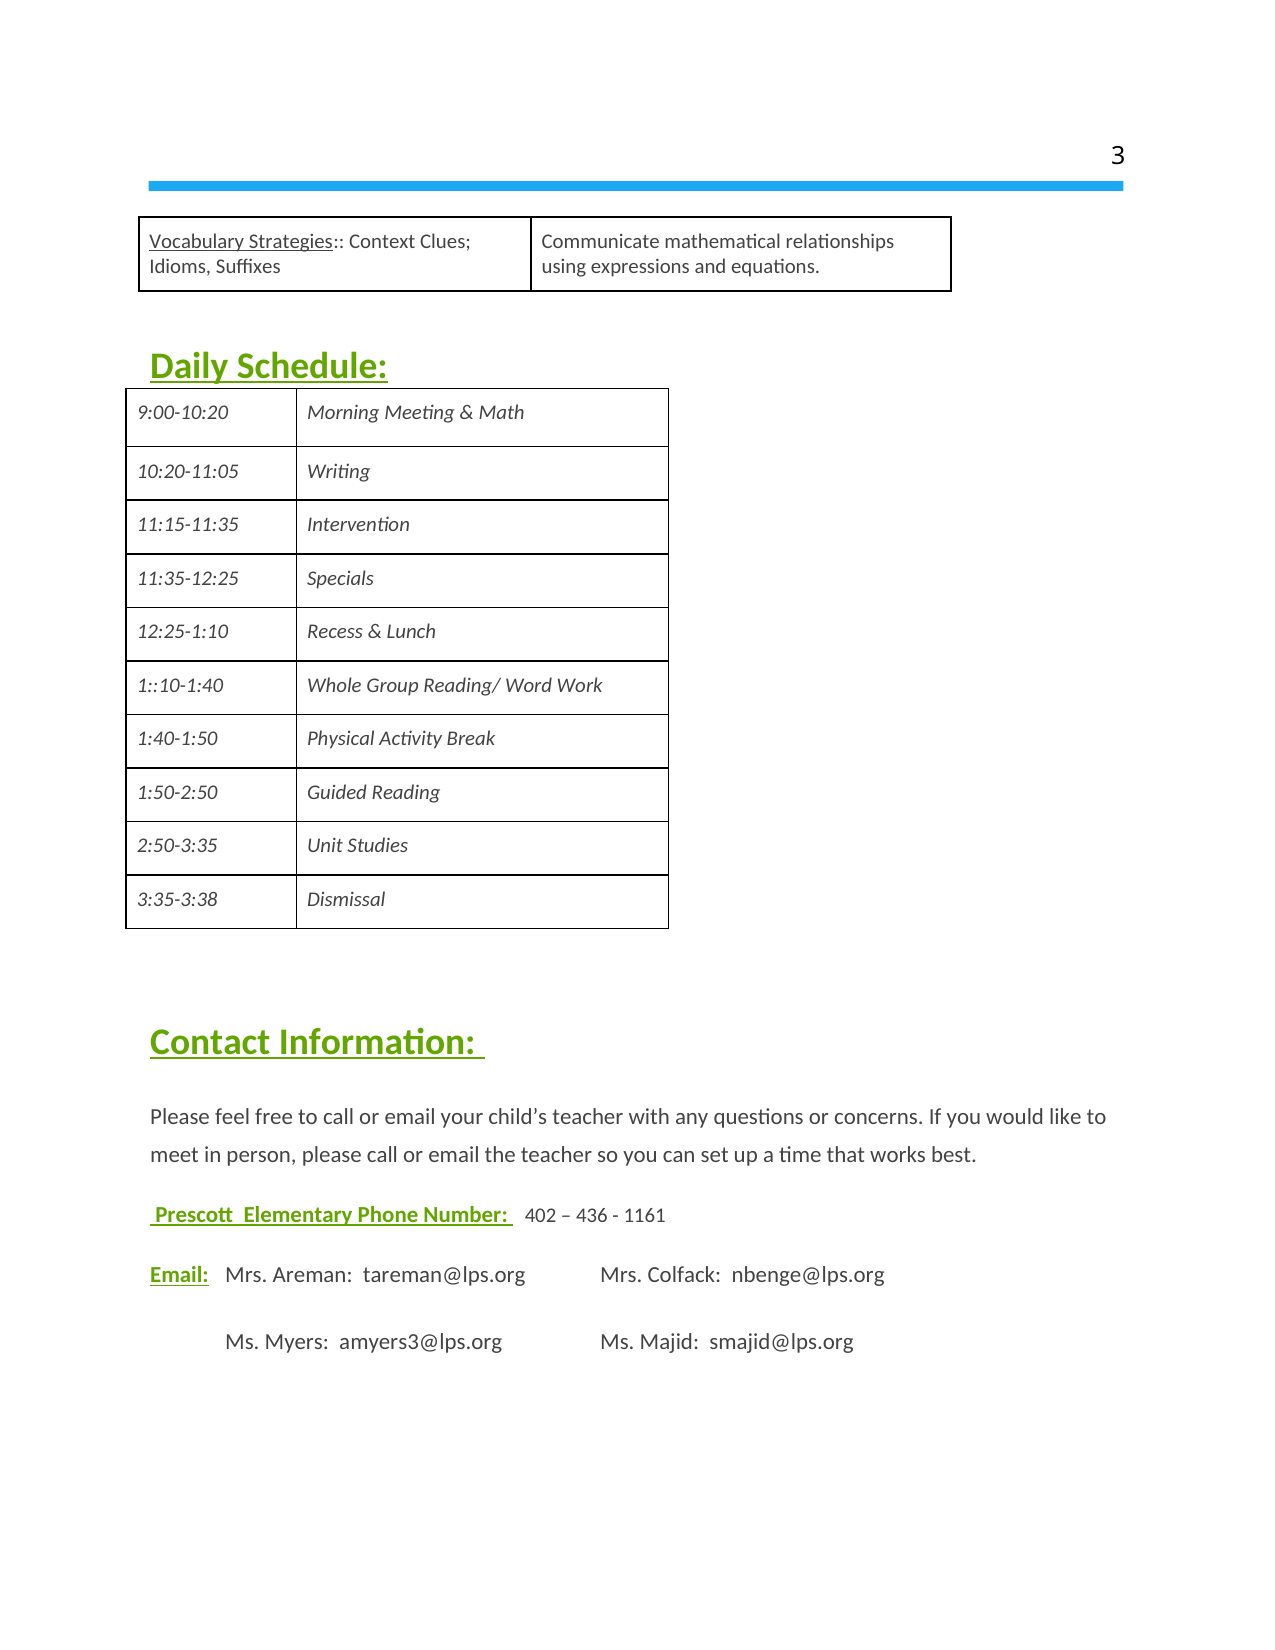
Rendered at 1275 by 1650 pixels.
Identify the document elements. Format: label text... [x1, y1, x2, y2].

table_header 9:00-10:20 [127, 389, 296, 446]
picture [148, 181, 1124, 191]
table_cell 12:25-1:10 [127, 608, 296, 660]
table_cell Vocabulary Strategies:: Context Clues; Idioms, Suffixes [140, 218, 530, 289]
table_cell Physical Activity Break [297, 715, 668, 767]
table_cell Unit Studies [297, 822, 668, 874]
table_cell Guided Reading [297, 769, 668, 821]
text Contact Information: [150, 1018, 1125, 1064]
table_cell Communicate mathematical relationships using expressions and equations. [532, 218, 950, 289]
table_cell 10:20-11:05 [127, 447, 296, 499]
table_cell 1:40-1:50 [127, 715, 296, 767]
text Ms. Myers: amyers3@lps.org Ms. Majid: smajid@lps.org [150, 1327, 1125, 1355]
text Prescott Elementary Phone Number: 402 – 436 - 1161 [150, 1200, 1125, 1228]
table_cell Whole Group Reading/ Word Work [297, 662, 668, 713]
table_cell 11:35-12:25 [127, 555, 296, 606]
table_cell 1::10-1:40 [127, 662, 296, 713]
table_cell Recess & Lunch [297, 608, 668, 660]
table_cell 2:50-3:35 [127, 822, 296, 874]
subtitle Daily Schedule: [150, 342, 1125, 387]
table_cell Intervention [297, 501, 668, 553]
table_cell 3:35-3:38 [127, 876, 296, 928]
table_cell Dismissal [297, 876, 668, 928]
table_cell 11:15-11:35 [127, 501, 296, 553]
text Email: Mrs. Areman: tareman@lps.org Mrs. Colfack: nbenge@lps.org [150, 1261, 1125, 1288]
text Please feel free to call or email your child’s teacher with any questions or concerns. If you would like to meet in person, please call or email the teacher so you can set up a time that works best. [150, 1102, 1125, 1169]
table_cell Writing [297, 447, 668, 499]
table_cell 1:50-2:50 [127, 769, 296, 821]
table_header Morning Meeting & Math [297, 389, 668, 446]
table_cell Specials [297, 555, 668, 606]
